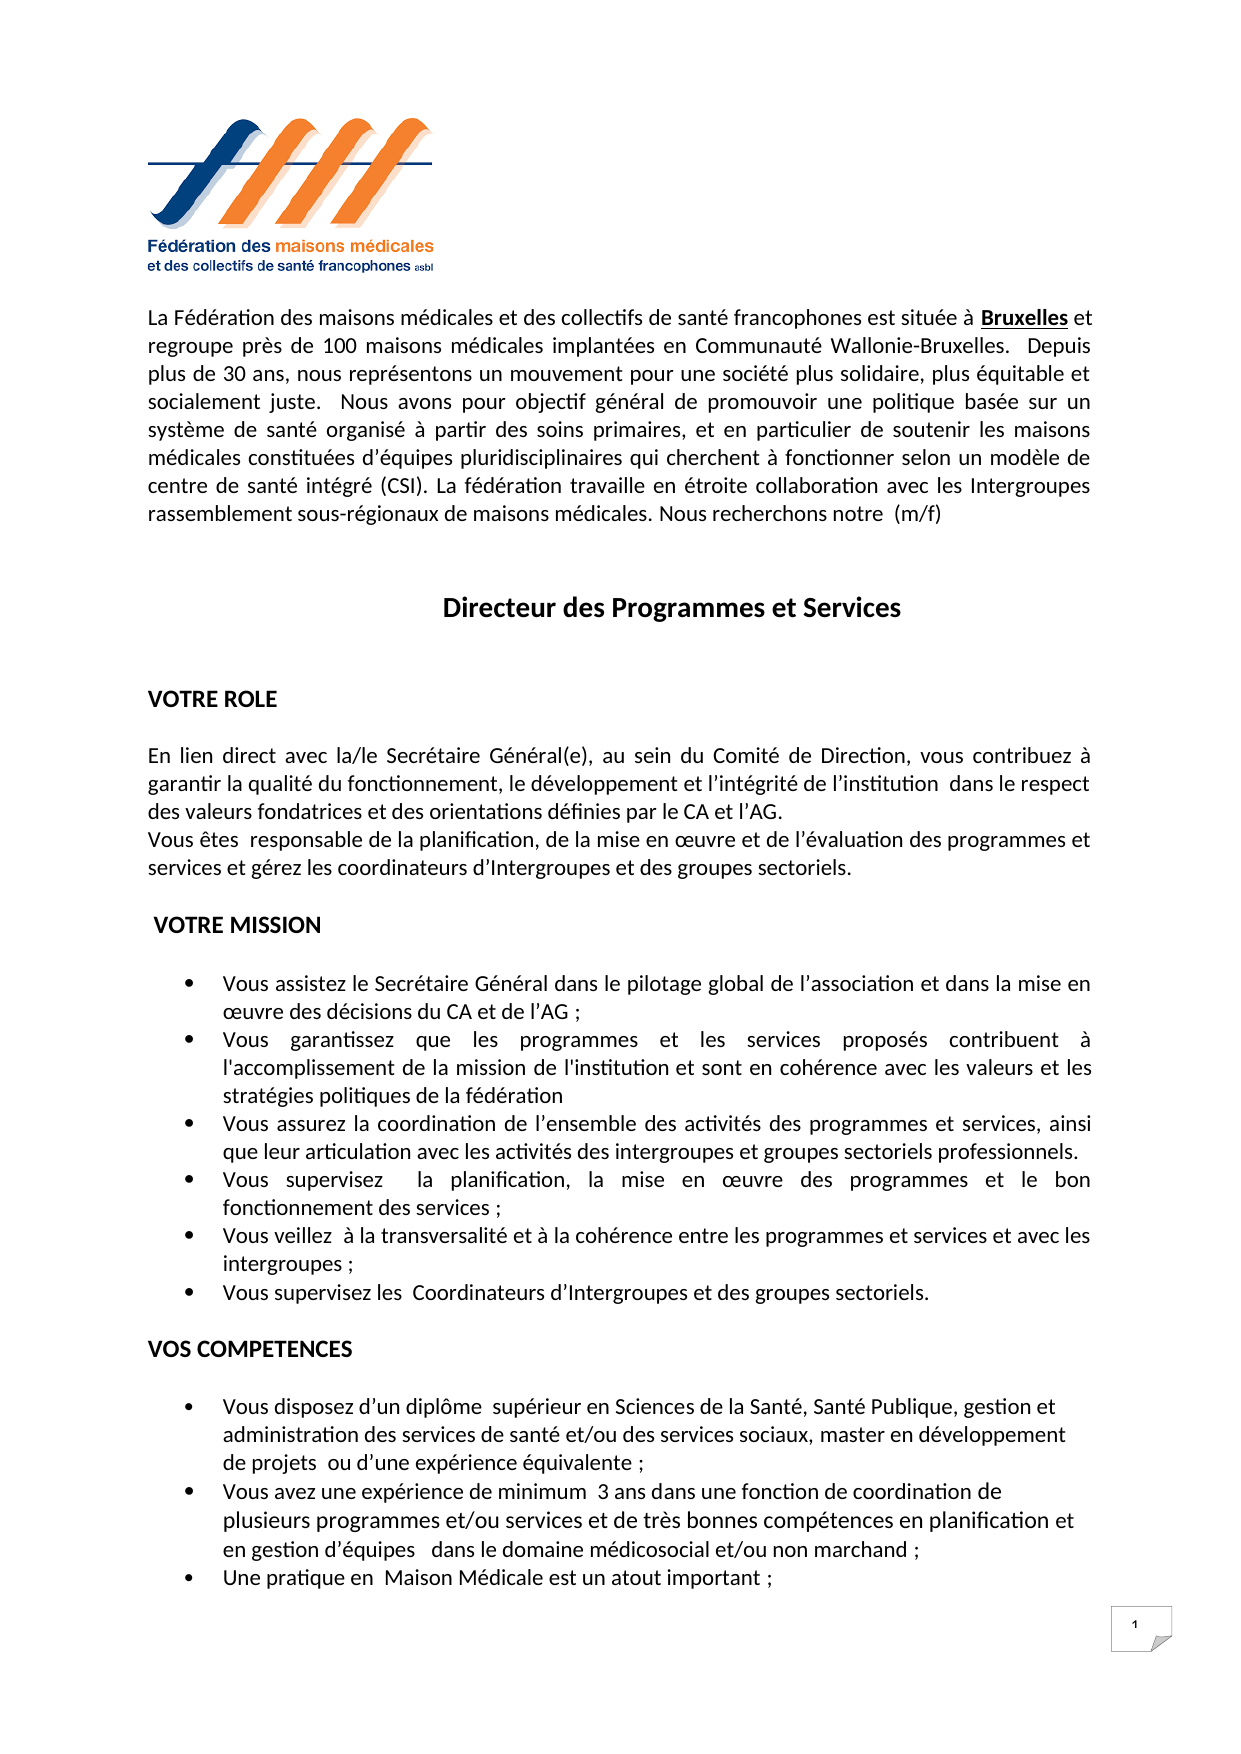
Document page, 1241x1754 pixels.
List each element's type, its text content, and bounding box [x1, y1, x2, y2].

list Vous supervisez la planification, la mise en œuvre des programmes et le bon fonctionnement des services ; [185, 1166, 1093, 1222]
picture [147, 118, 434, 273]
text Directeur des Programmes et Services [148, 589, 1093, 624]
list Vous assurez la coordination de l’ensemble des activités des programmes et services, ainsi que leur articulation avec les activités des intergroupes et groupes sectoriels professionnels. [185, 1109, 1093, 1166]
text En lien direct avec la/le Secrétaire Général(e), au sein du Comité de Direction, vous contribuez à garantir la qualité du fonctionnement, le développement et l’intégrité de l’institution dans le respect des valeurs fondatrices et des orientations définies par le CA et l’AG. [148, 741, 1093, 825]
list Vous avez une expérience de minimum 3 ans dans une fonction de coordination de plusieurs programmes et/ou services et de très bonnes compétences en planification et en gestion d’équipes dans le domaine médicosocial et/ou non marchand ; [185, 1476, 1093, 1563]
text VOTRE MISSION [148, 909, 1093, 940]
list Vous veillez à la transversalité et à la cohérence entre les programmes et services et avec les intergroupes ; [185, 1222, 1093, 1278]
text Vous êtes responsable de la planification, de la mise en œuvre et de l’évaluation des programmes et services et gérez les coordinateurs d’Intergroupes et des groupes sectoriels. [148, 825, 1093, 881]
list Vous garantissez que les programmes et les services proposés contribuent à l'accomplissement de la mission de l'institution et sont en cohérence avec les valeurs et les stratégies politiques de la fédération [185, 1025, 1093, 1109]
text VOTRE ROLE [148, 683, 1093, 713]
text VOS COMPETENCES [148, 1334, 1093, 1364]
list Vous assistez le Secrétaire Général dans le pilotage global de l’association et dans la mise en œuvre des décisions du CA et de l’AG ; [185, 969, 1093, 1025]
list Une pratique en Maison Médicale est un atout important ; [185, 1563, 1093, 1591]
list Vous disposez d’un diplôme supérieur en Sciences de la Santé, Santé Publique, gestion et administration des services de santé et/ou des services sociaux, master en développement de projets ou d’une expérience équivalente ; [185, 1392, 1093, 1476]
list Vous supervisez les Coordinateurs d’Intergroupes et des groupes sectoriels. [185, 1278, 1093, 1306]
